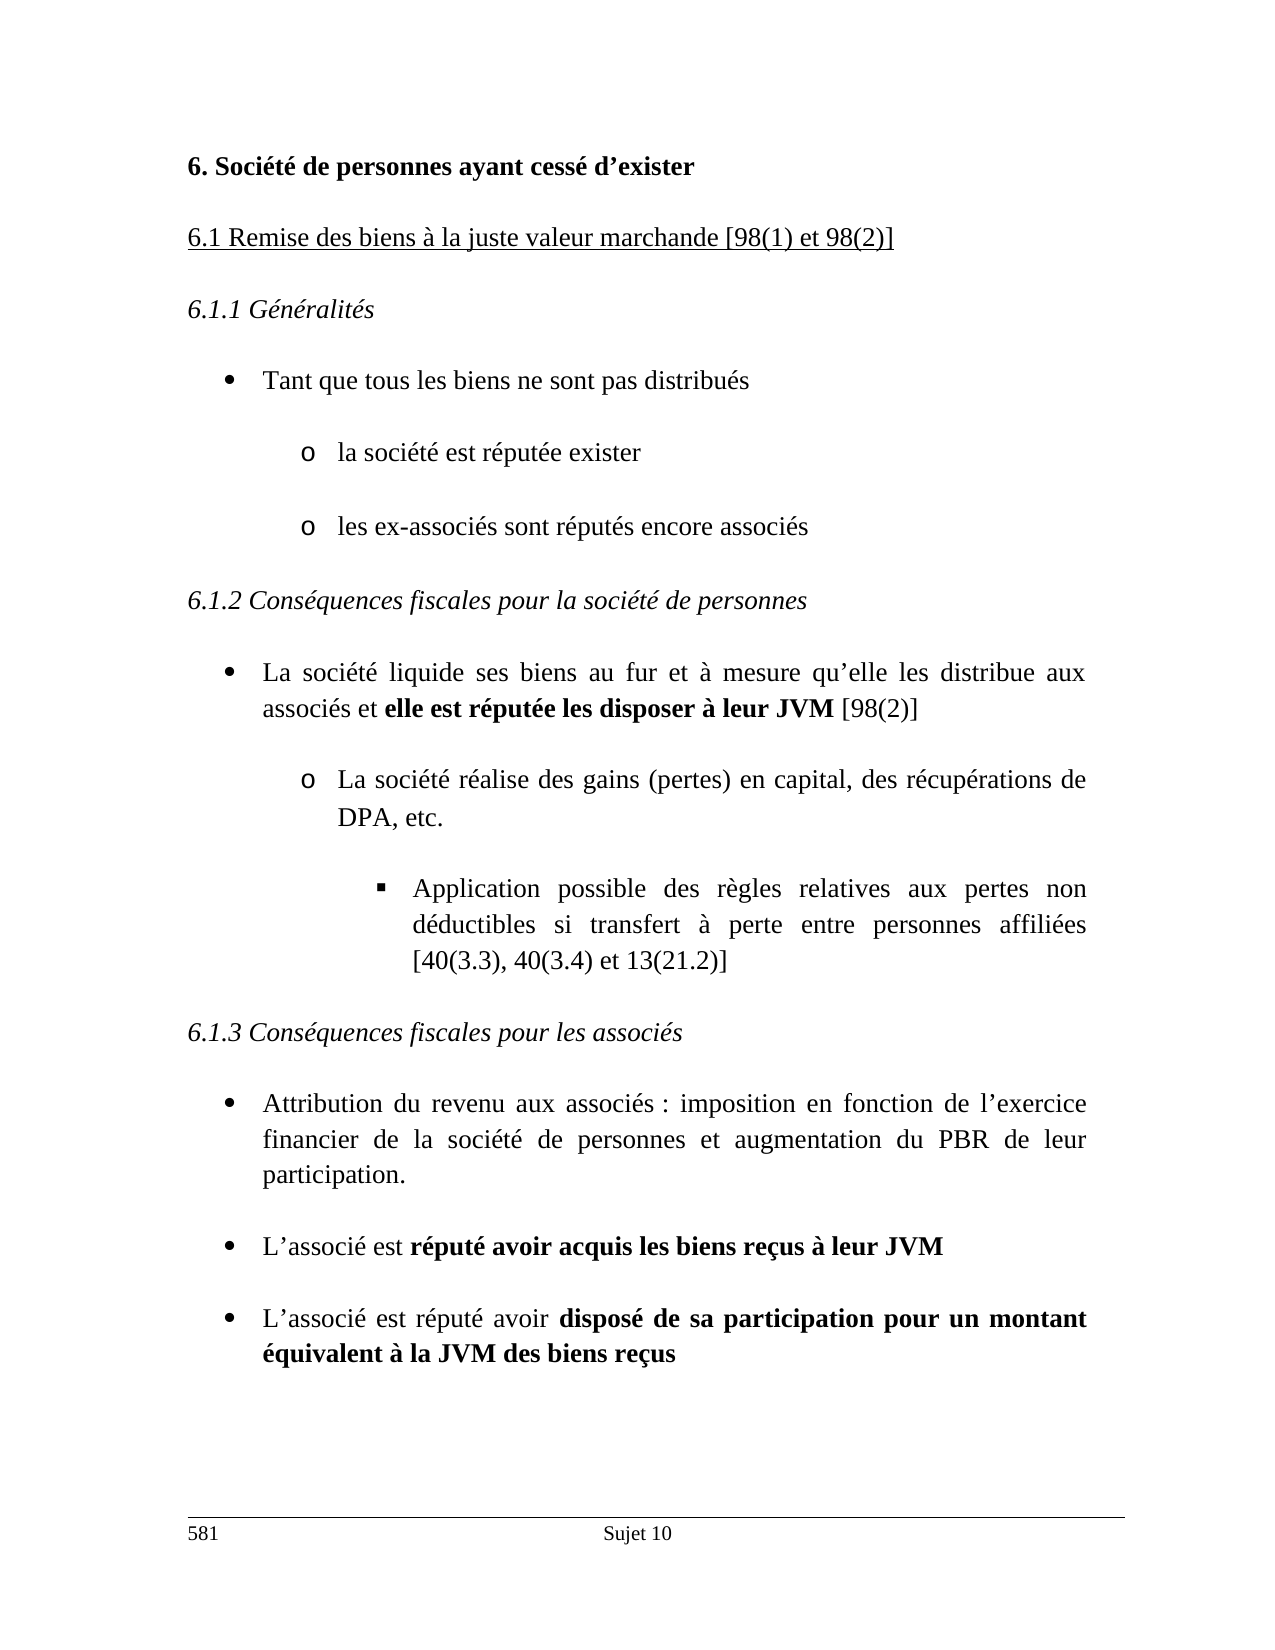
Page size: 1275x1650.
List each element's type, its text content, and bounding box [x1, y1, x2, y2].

list Application possible des règles relatives aux pertes non déductibles si transfert à perte entre personnes affiliées [40(3.3), 40(3.4) et 13(21.2)] [375, 873, 1087, 975]
list La société réalise des gains (pertes) en capital, des récupérations de DPA, etc. [300, 763, 1087, 832]
subtitle 6. Société de personnes ayant cessé d’exister [187, 150, 1087, 181]
subtitle 6.1.1 Généralités [187, 293, 1087, 324]
subtitle 6.1 Remise des biens à la juste valeur marchande [98(1) et 98(2)] [187, 221, 1087, 253]
list La société liquide ses biens au fur et à mesure qu’elle les distribue aux associés et elle est réputée les disposer à leur JVM [98(2)] [225, 656, 1087, 723]
list L’associé est réputé avoir disposé de sa participation pour un montant équivalent à la JVM des biens reçus [225, 1302, 1087, 1369]
list Tant que tous les biens ne sont pas distribués [225, 364, 1087, 396]
subtitle 6.1.2 Conséquences fiscales pour la société de personnes [187, 584, 1087, 616]
list Attribution du revenu aux associés : imposition en fonction de l’exercice financier de la société de personnes et augmentation du PBR de leur participation. [225, 1087, 1087, 1190]
subtitle 6.1.3 Conséquences fiscales pour les associés [187, 1016, 1087, 1047]
list les ex-associés sont réputés encore associés [300, 510, 1087, 544]
list L’associé est réputé avoir acquis les biens reçus à leur JVM [225, 1230, 1087, 1261]
list la société est réputée exister [300, 436, 1087, 469]
